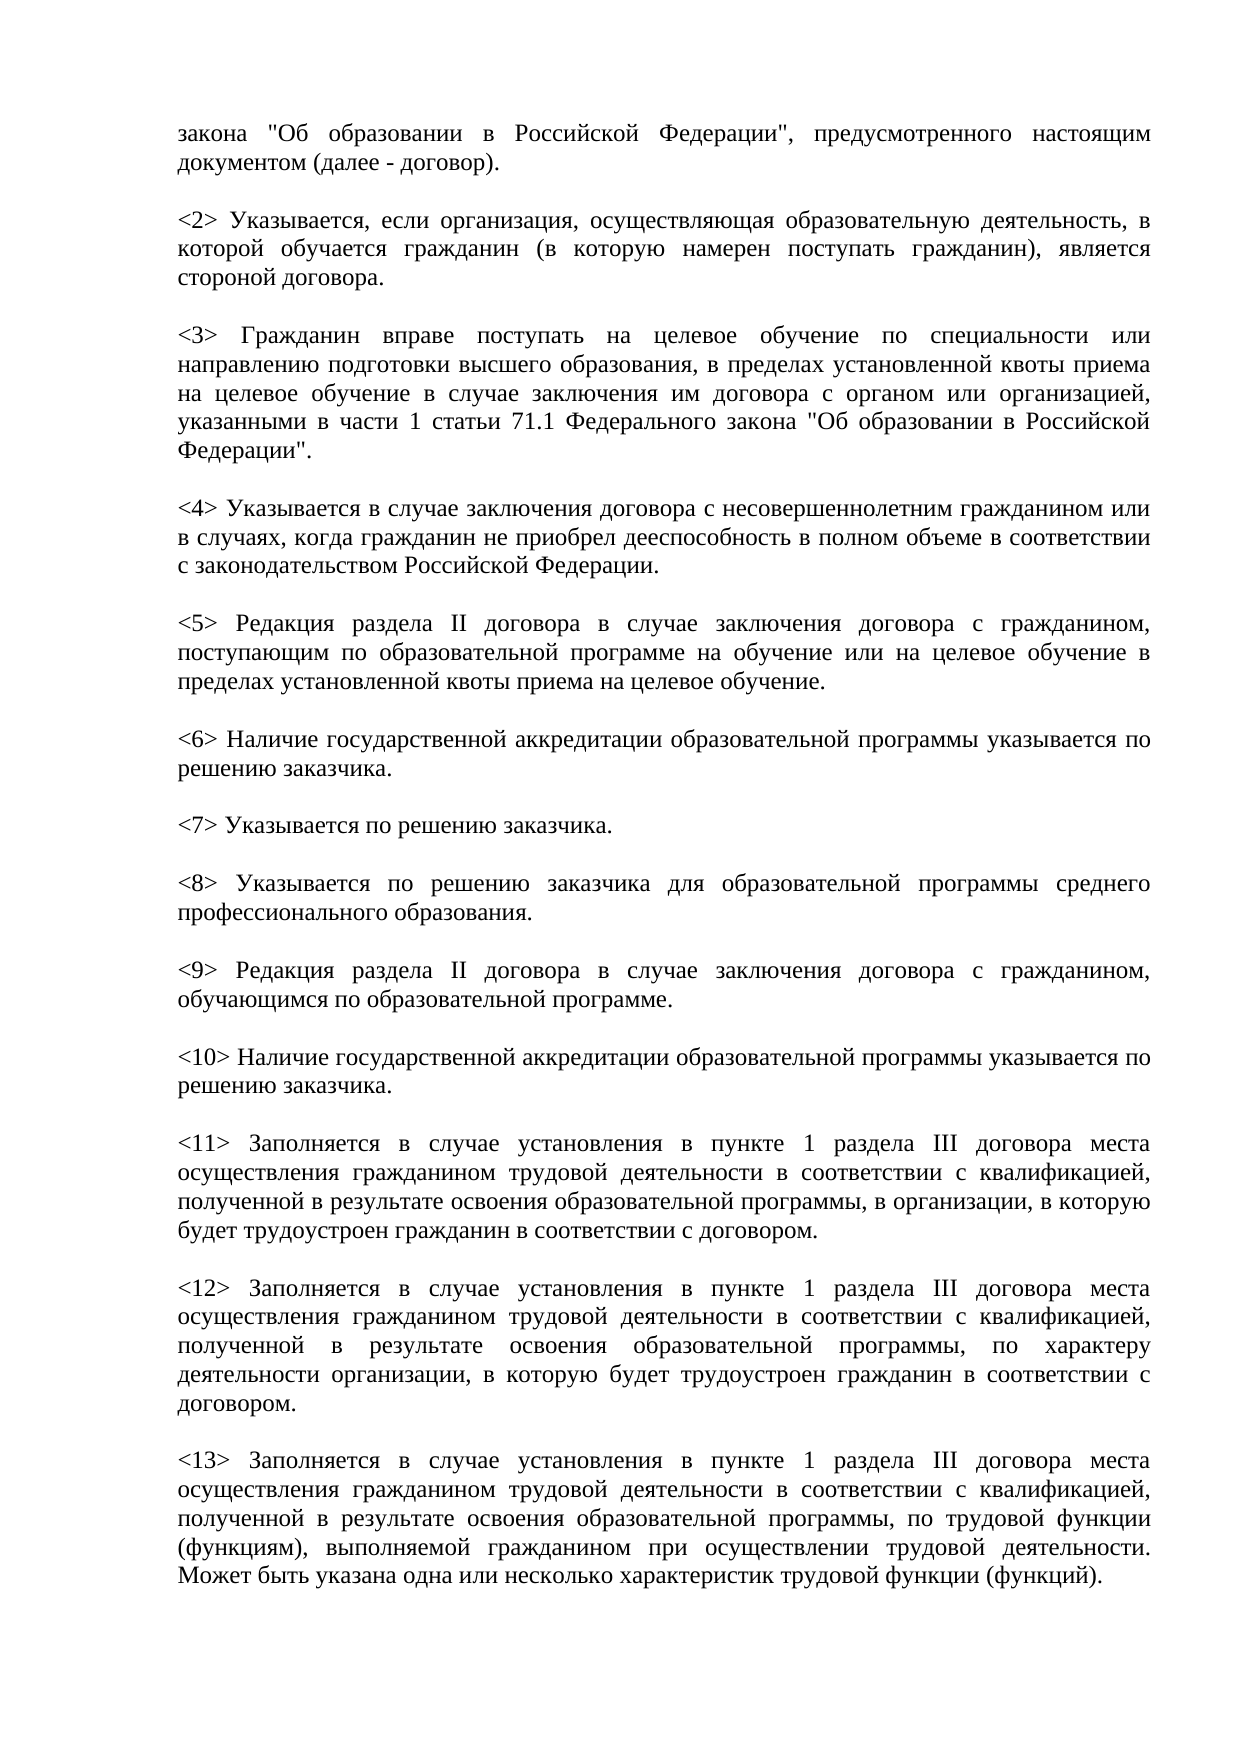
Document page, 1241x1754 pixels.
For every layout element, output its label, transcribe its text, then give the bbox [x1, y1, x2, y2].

text <6> Наличие государственной аккредитации образовательной программы указывается по решению заказчика. [177, 724, 1152, 781]
text <11> Заполняется в случае установления в пункте 1 раздела III договора места осуществления гражданином трудовой деятельности в соответствии с квалификацией, полученной в результате освоения образовательной программы, в организации, в которую будет трудоустроен гражданин в соответствии с договором. [177, 1128, 1152, 1243]
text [177, 118, 1152, 176]
text <8> Указывается по решению заказчика для образовательной программы среднего профессионального образования. [177, 868, 1152, 926]
text <9> Редакция раздела II договора в случае заключения договора с гражданином, обучающимся по образовательной программе. [177, 955, 1152, 1013]
text <5> Редакция раздела II договора в случае заключения договора с гражданином, поступающим по образовательной программе на обучение или на целевое обучение в пределах установленной квоты приема на целевое обучение. [177, 608, 1152, 695]
text <4> Указывается в случае заключения договора с несовершеннолетним гражданином или в случаях, когда гражданин не приобрел дееспособность в полном объеме в соответствии с законодательством Российской Федерации. [177, 493, 1152, 579]
text <12> Заполняется в случае установления в пункте 1 раздела III договора места осуществления гражданином трудовой деятельности в соответствии с квалификацией, полученной в результате освоения образовательной программы, по характеру деятельности организации, в которую будет трудоустроен гражданин в соответствии с договором. [177, 1273, 1152, 1416]
text <2> Указывается, если организация, осуществляющая образовательную деятельность, в которой обучается гражданин (в которую намерен поступать гражданин), является стороной договора. [177, 205, 1152, 291]
text <3> Гражданин вправе поступать на целевое обучение по специальности или направлению подготовки высшего образования, в пределах установленной квоты приема на целевое обучение в случае заключения им договора с органом или организацией, указанными в части 1 статьи 71.1 Федерального закона "Об образовании в Российской Федерации". [177, 320, 1152, 464]
text <10> Наличие государственной аккредитации образовательной программы указывается по решению заказчика. [177, 1042, 1152, 1099]
text <7> Указывается по решению заказчика. [177, 811, 1152, 839]
text <13> Заполняется в случае установления в пункте 1 раздела III договора места осуществления гражданином трудовой деятельности в соответствии с квалификацией, полученной в результате освоения образовательной программы, по трудовой функции (функциям), выполняемой гражданином при осуществлении трудовой деятельности. Может быть указана одна или несколько характеристик трудовой функции (функций). [177, 1446, 1152, 1589]
